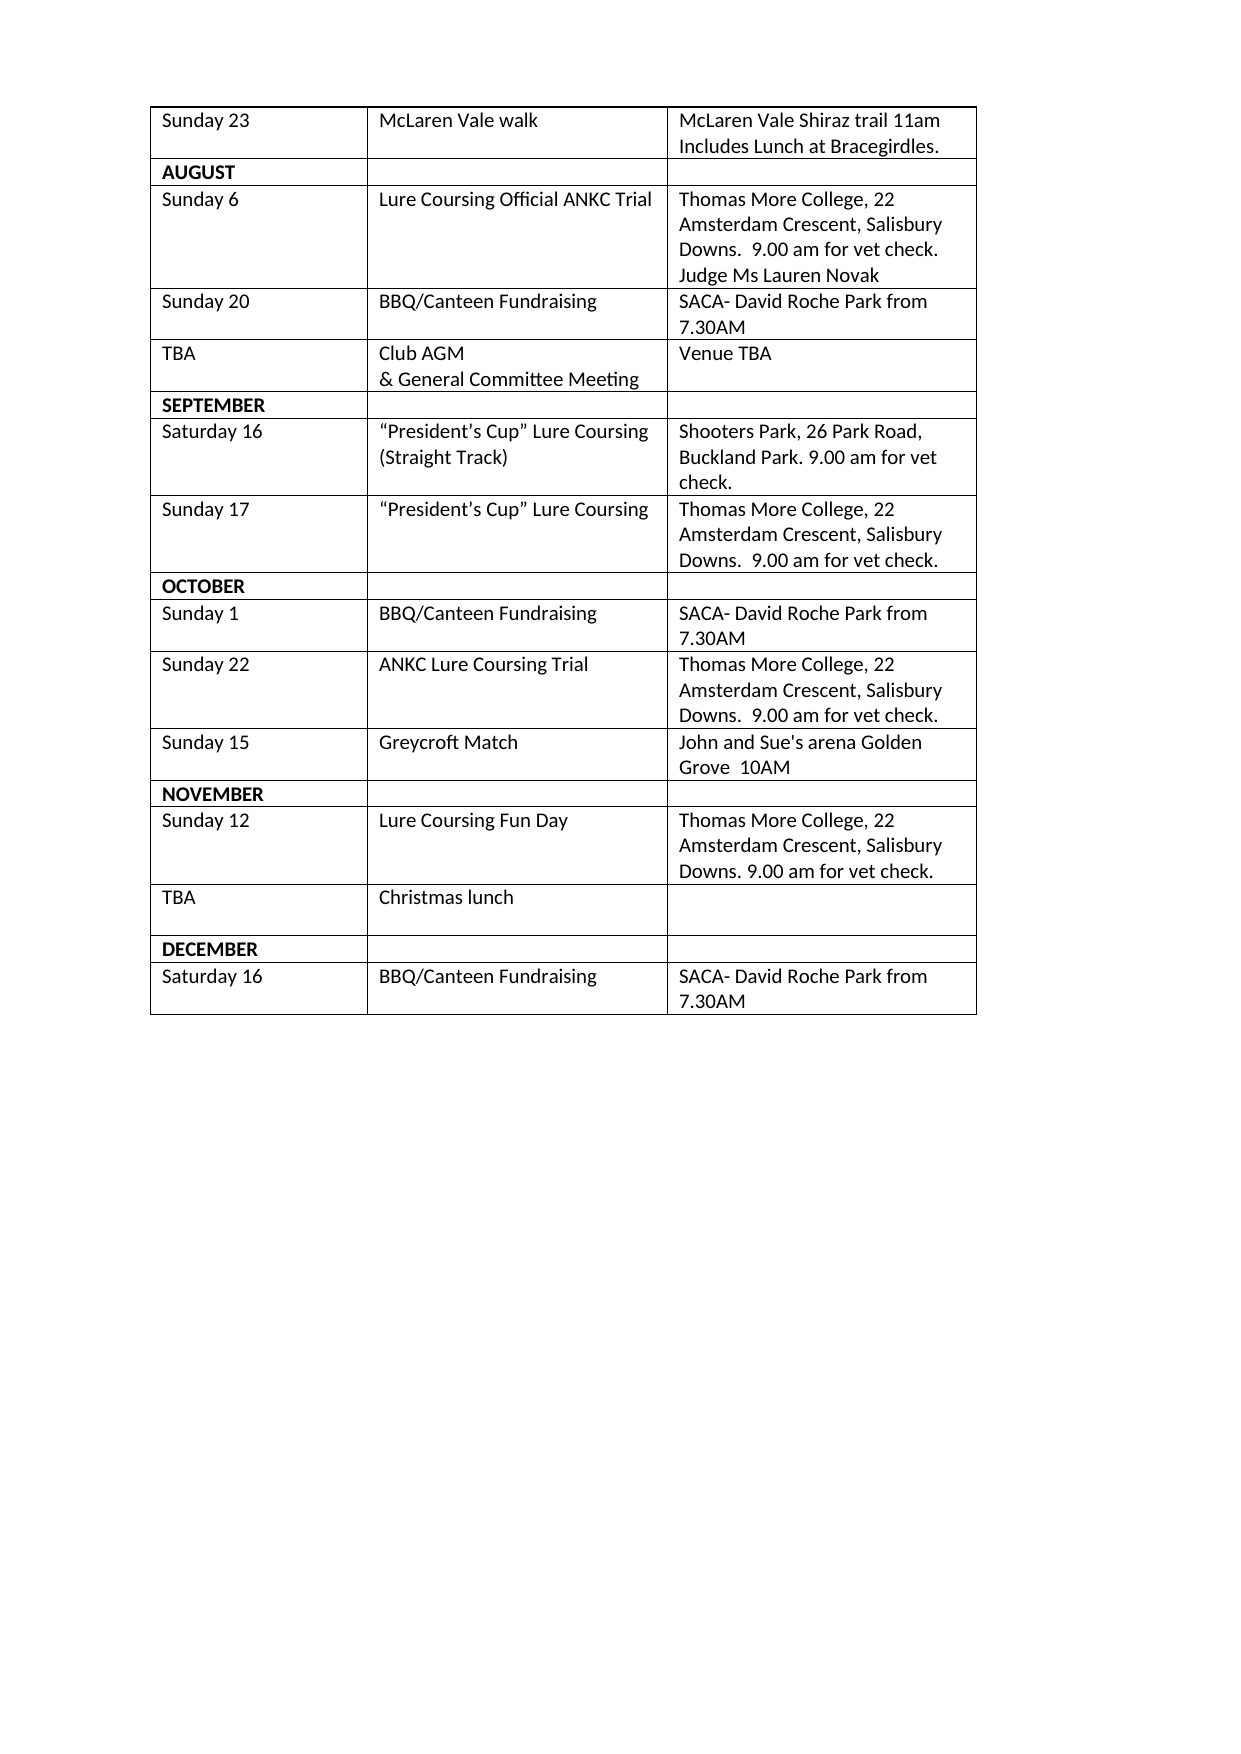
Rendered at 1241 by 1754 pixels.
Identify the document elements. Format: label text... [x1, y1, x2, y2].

table_cell Saturday 16 [151, 419, 367, 495]
table_cell TBA [151, 885, 367, 935]
table_cell Greycroft Match [368, 729, 667, 780]
table_cell Thomas More College, 22 Amsterdam Crescent, Salisbury Downs. 9.00 am for vet check. [668, 807, 976, 883]
table_cell BBQ/Canteen Fundraising [368, 963, 667, 1014]
table_cell AUGUST [151, 159, 367, 185]
table_cell BBQ/Canteen Fundraising [368, 289, 667, 339]
table_cell Sunday 15 [151, 729, 367, 780]
table_cell Sunday 23 [151, 108, 367, 158]
table_cell Club AGM & General Committee Meeting [368, 340, 667, 391]
table_cell [368, 936, 667, 962]
table_cell Thomas More College, 22 Amsterdam Crescent, Salisbury Downs. 9.00 am for vet check. Judge Ms Lauren Novak [668, 186, 976, 287]
table_cell [368, 781, 667, 806]
table_cell “President’s Cup” Lure Coursing (Straight Track) [368, 419, 667, 495]
table_cell [668, 781, 976, 806]
table_cell John and Sue's arena Golden Grove 10AM [668, 729, 976, 780]
table_cell [368, 392, 667, 418]
table_cell Thomas More College, 22 Amsterdam Crescent, Salisbury Downs. 9.00 am for vet check. [668, 652, 976, 728]
table_cell [668, 936, 976, 962]
table_cell Sunday 12 [151, 807, 367, 883]
table_cell Shooters Park, 26 Park Road, Buckland Park. 9.00 am for vet check. [668, 419, 976, 495]
table_cell DECEMBER [151, 936, 367, 962]
table_cell Saturday 16 [151, 963, 367, 1014]
table_cell Sunday 17 [151, 496, 367, 572]
table_cell Venue TBA [668, 340, 976, 391]
table_cell [668, 573, 976, 599]
table_cell Sunday 6 [151, 186, 367, 287]
table_cell Lure Coursing Official ANKC Trial [368, 186, 667, 287]
table_cell [668, 885, 976, 935]
table_cell [368, 159, 667, 185]
table_cell Sunday 22 [151, 652, 367, 728]
table_cell Lure Coursing Fun Day [368, 807, 667, 883]
table_cell “President’s Cup” Lure Coursing [368, 496, 667, 572]
table_cell OCTOBER [151, 573, 367, 599]
table_cell [368, 573, 667, 599]
table_cell ANKC Lure Coursing Trial [368, 652, 667, 728]
table_cell NOVEMBER [151, 781, 367, 806]
table_cell SACA- David Roche Park from 7.30AM [668, 289, 976, 339]
table_cell [668, 392, 976, 418]
table_cell TBA [151, 340, 367, 391]
table_cell Thomas More College, 22 Amsterdam Crescent, Salisbury Downs. 9.00 am for vet check. [668, 496, 976, 572]
table_cell Sunday 20 [151, 289, 367, 339]
table_cell Christmas lunch [368, 885, 667, 935]
table_cell Sunday 1 [151, 600, 367, 651]
table_cell SEPTEMBER [151, 392, 367, 418]
table_cell [668, 159, 976, 185]
table_cell SACA- David Roche Park from 7.30AM [668, 600, 976, 651]
table_cell McLaren Vale walk [368, 108, 667, 158]
table_cell BBQ/Canteen Fundraising [368, 600, 667, 651]
table_cell McLaren Vale Shiraz trail 11am Includes Lunch at Bracegirdles. [668, 108, 976, 158]
table_cell SACA- David Roche Park from 7.30AM [668, 963, 976, 1014]
